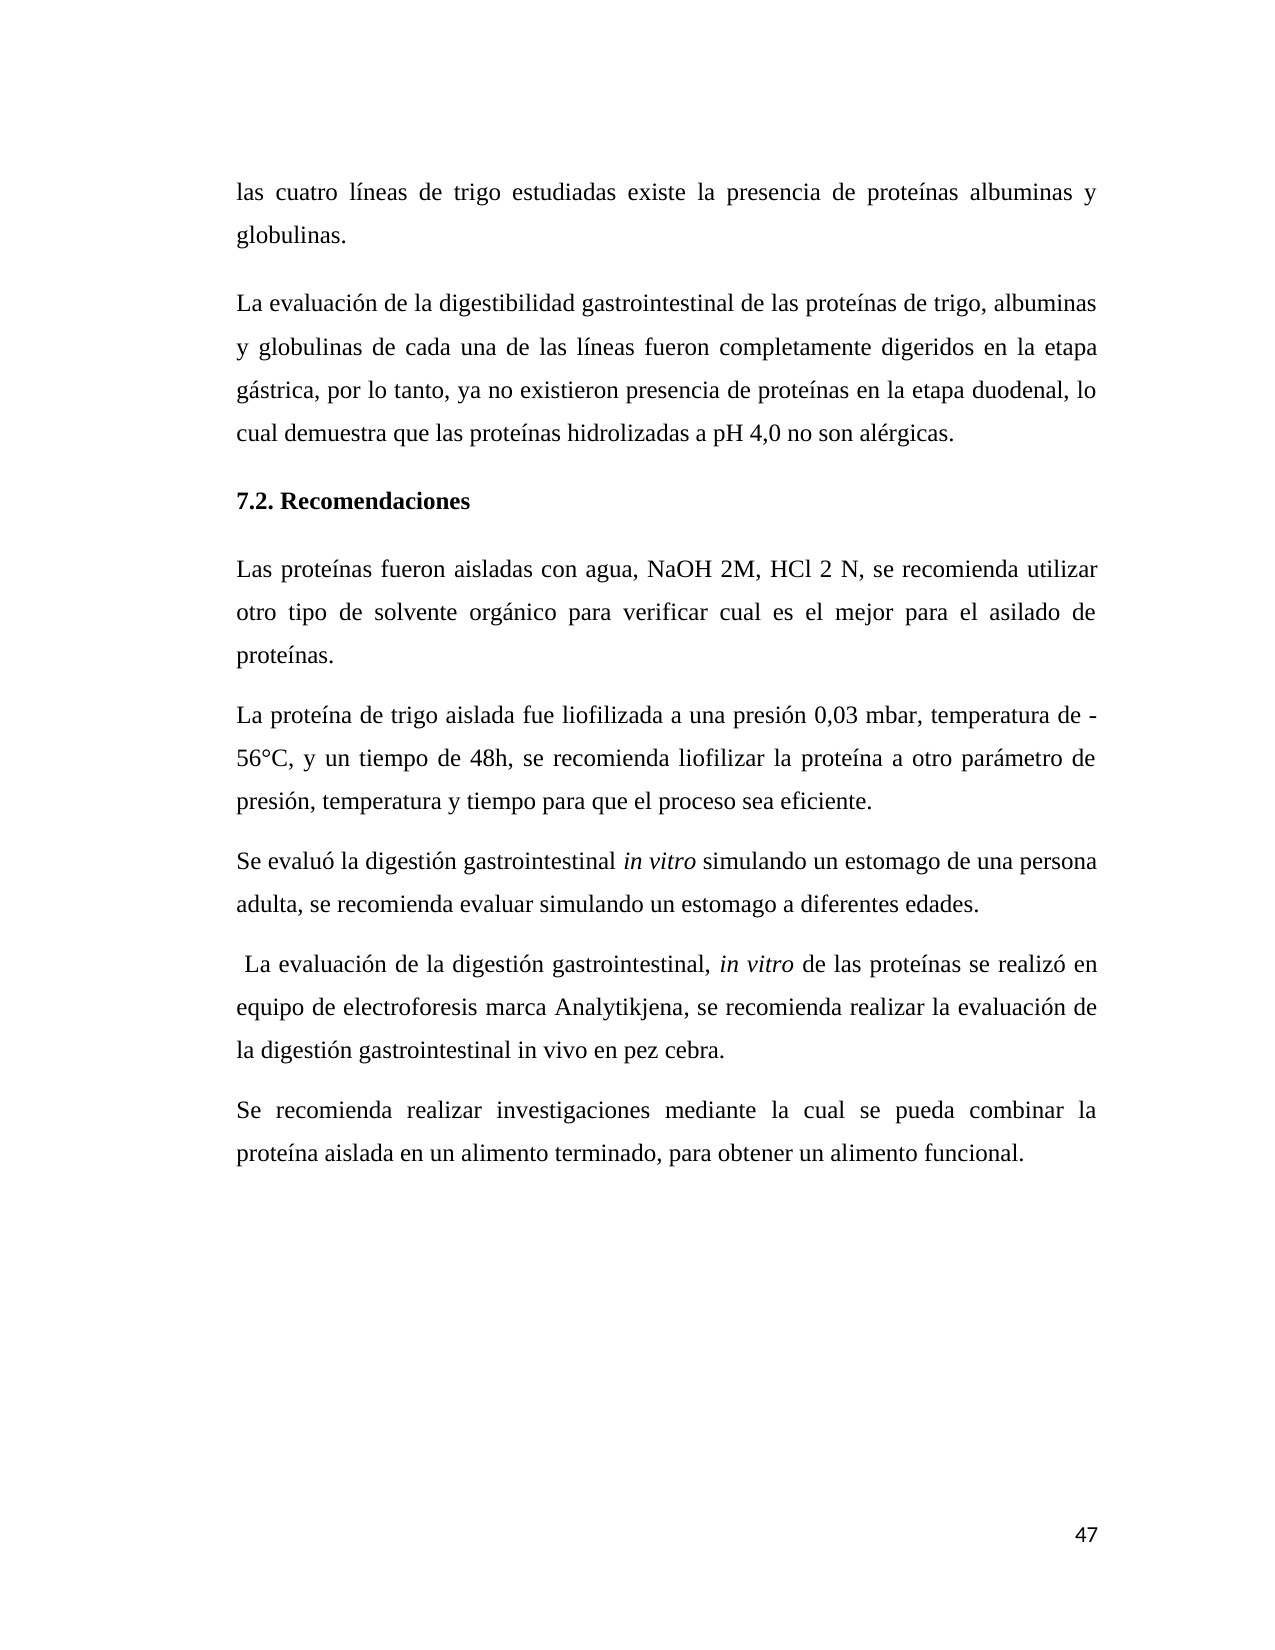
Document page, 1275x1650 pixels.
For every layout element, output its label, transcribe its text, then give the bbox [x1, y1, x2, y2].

subtitle 7.2. Recomendaciones [236, 486, 1098, 515]
text Las proteínas fueron aisladas con agua, NaOH 2M, HCl 2 N, se recomienda utilizar otro tipo de solvente orgánico para verificar cual es el mejor para el asilado de proteínas. [236, 554, 1098, 669]
text Se recomienda realizar investigaciones mediante la cual se pueda combinar la proteína aislada en un alimento terminado, para obtener un alimento funcional. [236, 1095, 1098, 1167]
text La proteína de trigo aislada fue liofilizada a una presión 0,03 mbar, temperatura de -56°C, y un tiempo de 48h, se recomienda liofilizar la proteína a otro parámetro de presión, temperatura y tiempo para que el proceso sea eficiente. [236, 700, 1098, 815]
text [236, 177, 1098, 249]
text La evaluación de la digestibilidad gastrointestinal de las proteínas de trigo, albuminas y globulinas de cada una de las líneas fueron completamente digeridos en la etapa gástrica, por lo tanto, ya no existieron presencia de proteínas en la etapa duodenal, lo cual demuestra que las proteínas hidrolizadas a pH 4,0 no son alérgicas. [236, 288, 1098, 447]
text La evaluación de la digestión gastrointestinal, in vitro de las proteínas se realizó en equipo de electroforesis marca Analytikjena, se recomienda realizar la evaluación de la digestión gastrointestinal in vivo en pez cebra. [236, 949, 1098, 1064]
text Se evaluó la digestión gastrointestinal in vitro simulando un estomago de una persona adulta, se recomienda evaluar simulando un estomago a diferentes edades. [236, 846, 1098, 918]
